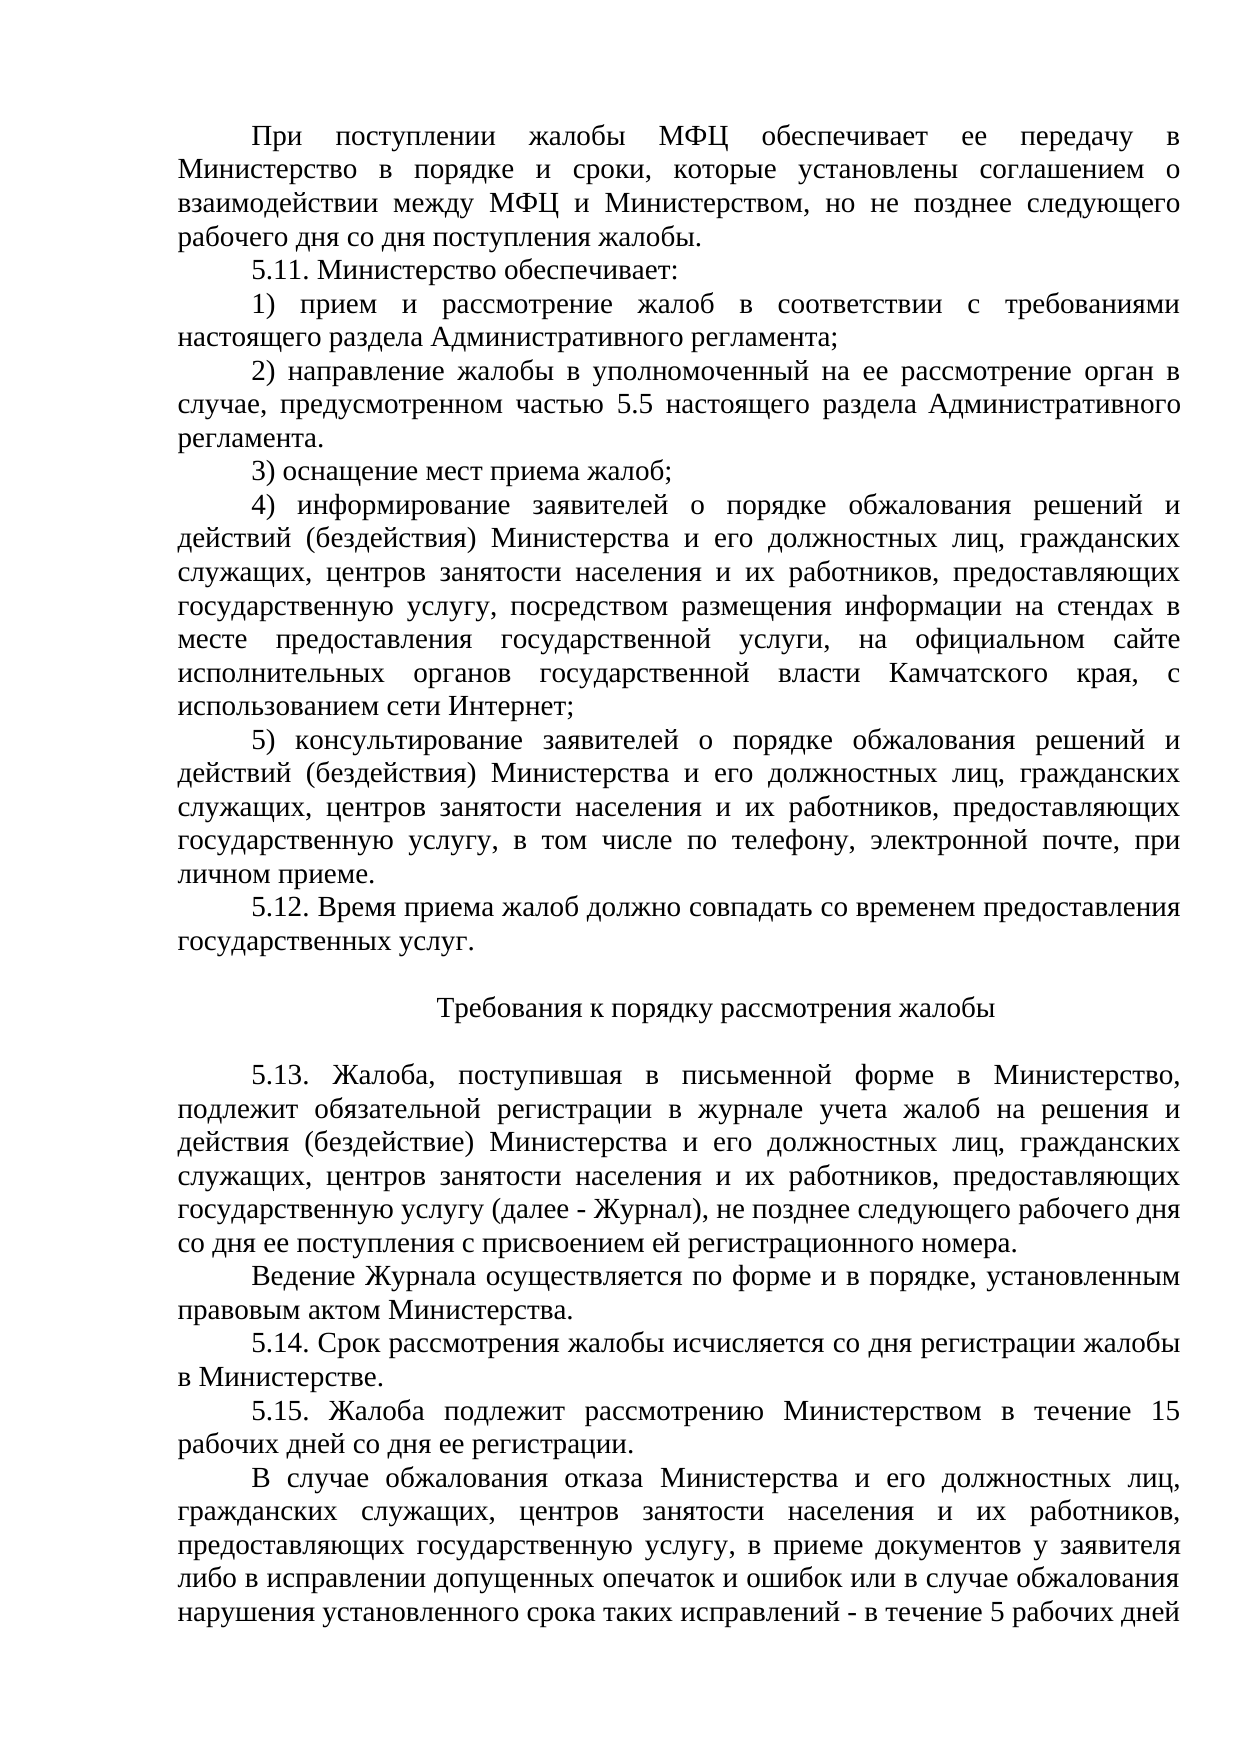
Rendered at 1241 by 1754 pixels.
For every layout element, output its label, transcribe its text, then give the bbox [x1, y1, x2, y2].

text 5) консультирование заявителей о порядке обжалования решений и действий (бездействия) Министерства и его должностных лиц, гражданских служащих, центров занятости населения и их работников, предоставляющих государственную услугу, в том числе по телефону, электронной почте, при личном приеме. [177, 722, 1181, 889]
text 1) прием и рассмотрение жалоб в соответствии с требованиями настоящего раздела Административного регламента; [177, 286, 1181, 353]
text 4) информирование заявителей о порядке обжалования решений и действий (бездействия) Министерства и его должностных лиц, гражданских служащих, центров занятости населения и их работников, предоставляющих государственную услугу, посредством размещения информации на стендах в месте предоставления государственной услуги, на официальном сайте исполнительных органов государственной власти Камчатского края, с использованием сети Интернет; [177, 487, 1181, 722]
text При поступлении жалобы МФЦ обеспечивает ее передачу в Министерство в порядке и сроки, которые установлены соглашением о взаимодействии между МФЦ и Министерством, но не позднее следующего рабочего дня со дня поступления жалобы. [177, 118, 1181, 252]
text 5.13. Жалоба, поступившая в письменной форме в Министерство, подлежит обязательной регистрации в журнале учета жалоб на решения и действия (бездействие) Министерства и его должностных лиц, гражданских служащих, центров занятости населения и их работников, предоставляющих государственную услугу (далее - Журнал), не позднее следующего рабочего дня со дня ее поступления с присвоением ей регистрационного номера. [177, 1057, 1181, 1258]
text Требования к порядку рассмотрения жалобы [177, 990, 1181, 1024]
text 5.14. Срок рассмотрения жалобы исчисляется со дня регистрации жалобы в Министерстве. [177, 1326, 1181, 1393]
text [177, 1460, 1181, 1627]
text 2) направление жалобы в уполномоченный на ее рассмотрение орган в случае, предусмотренном частью 5.5 настоящего раздела Административного регламента. [177, 353, 1181, 453]
text 5.15. Жалоба подлежит рассмотрению Министерством в течение 15 рабочих дней со дня ее регистрации. [177, 1393, 1181, 1460]
text Ведение Журнала осуществляется по форме и в порядке, установленным правовым актом Министерства. [177, 1258, 1181, 1326]
text 3) оснащение мест приема жалоб; [177, 453, 1181, 487]
text 5.11. Министерство обеспечивает: [177, 252, 1181, 286]
text 5.12. Время приема жалоб должно совпадать со временем предоставления государственных услуг. [177, 889, 1181, 957]
